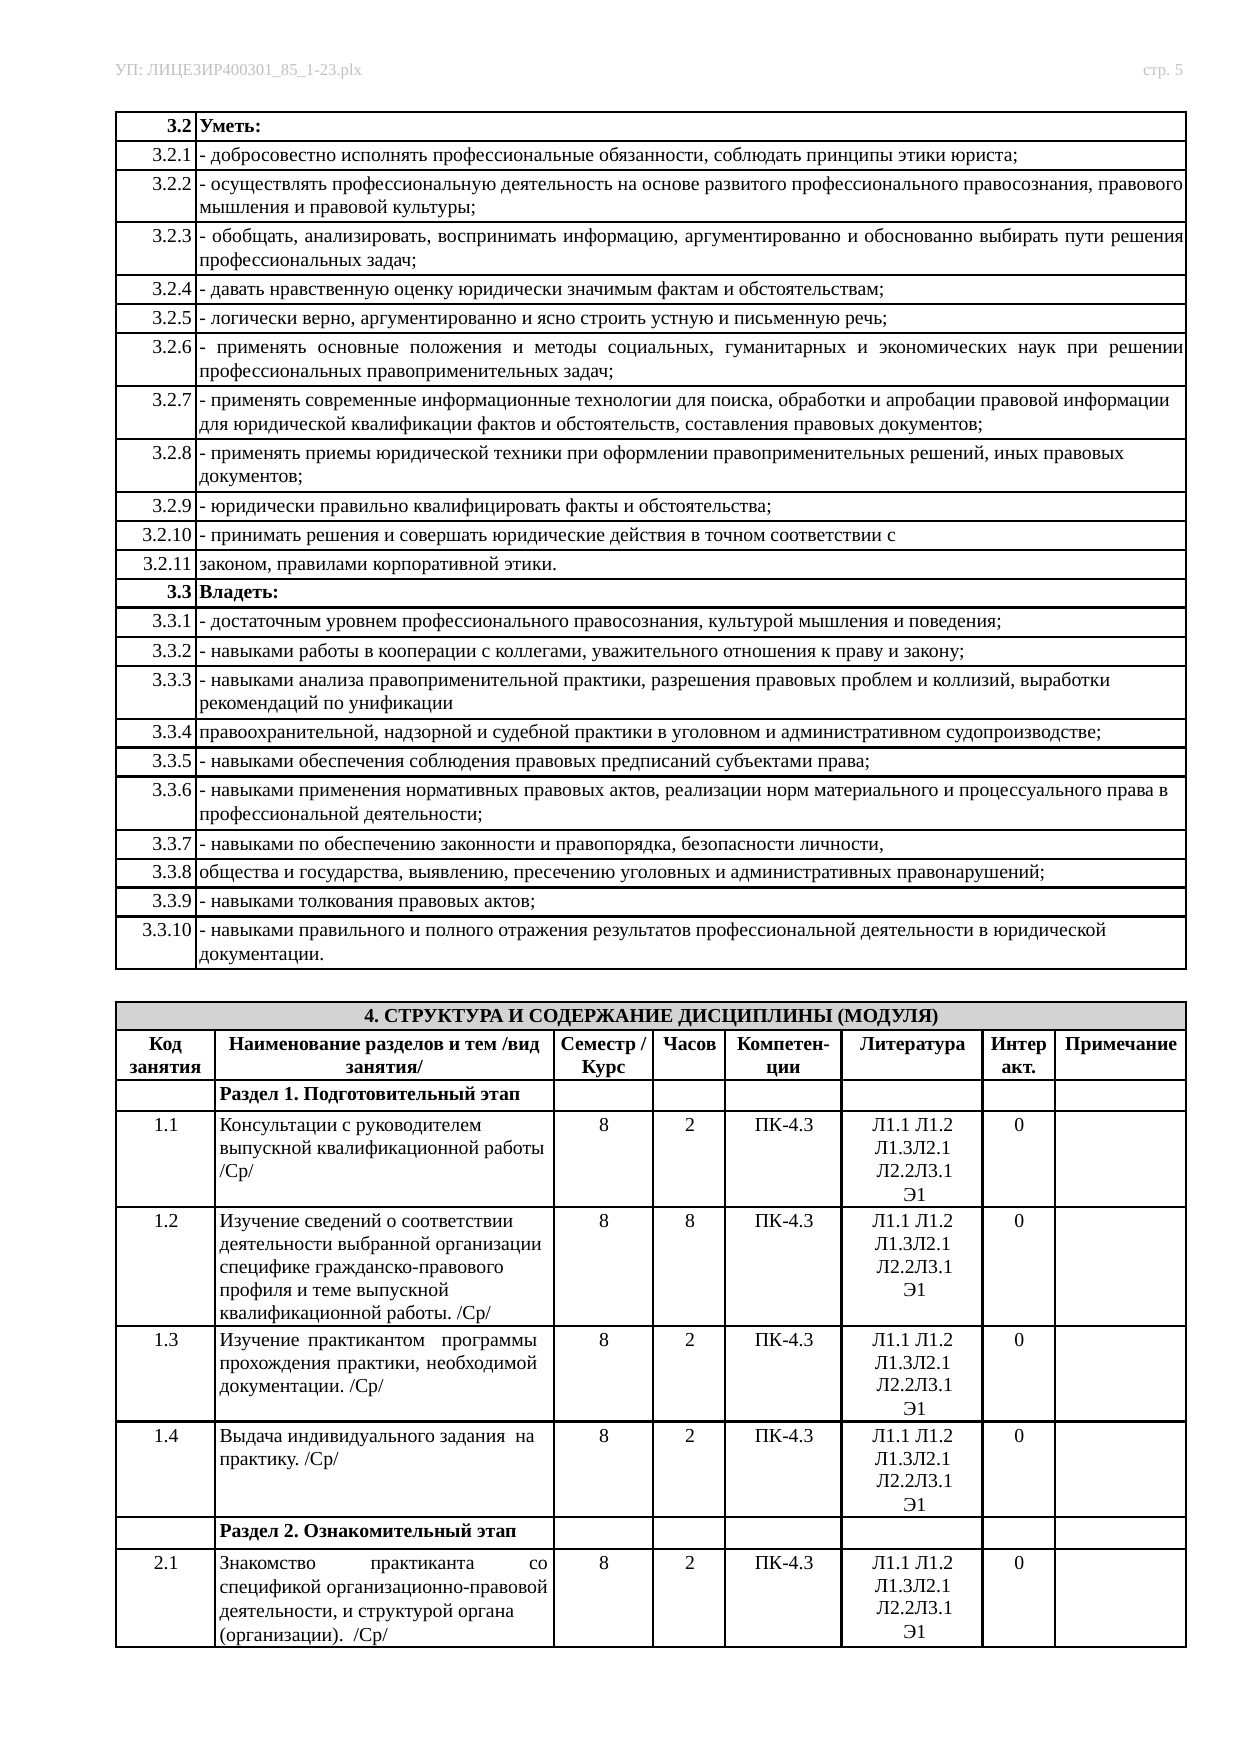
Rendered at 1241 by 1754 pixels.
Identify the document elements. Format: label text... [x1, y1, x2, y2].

table_cell 3.2.10 [117, 522, 195, 548]
table_cell [1056, 1081, 1185, 1110]
table_cell ПК-4.3 [726, 1327, 840, 1420]
table_cell [843, 1518, 981, 1547]
table_cell - применять основные положения и методы социальных, гуманитарных и экономических наук при решении профессиональных правоприменительных задач; [197, 334, 1185, 385]
table_cell - применять современные информационные технологии для поиска, обработки и апробации правовой информации для юридической квалификации фактов и обстоятельств, составления правовых документов; [197, 387, 1185, 438]
table_cell Литература [843, 1031, 981, 1079]
table_cell 0 [984, 1327, 1054, 1420]
table_cell - навыками работы в кооперации с коллегами, уважительного отношения к праву и закону; [197, 638, 1185, 664]
table_cell 3.2.9 [117, 493, 195, 519]
table_cell 1.2 [117, 1208, 214, 1324]
table_cell Выдача индивидуального задания на практику. /Ср/ [216, 1423, 553, 1516]
table_cell ПК-4.3 [726, 1112, 840, 1206]
table_cell Раздел 2. Ознакомительный этап [216, 1518, 553, 1547]
table_cell [843, 1081, 981, 1110]
table_cell Часов [654, 1031, 724, 1079]
table_cell ПК-4.3 [726, 1550, 840, 1646]
table_header Уметь: [197, 113, 1185, 140]
table_cell 8 [555, 1112, 652, 1206]
table_cell 2 [654, 1112, 724, 1206]
table_cell Л1.1 Л1.2 Л1.3Л2.1 Л2.2Л3.1 Э1 [843, 1423, 981, 1516]
table_cell 3.2.2 [117, 171, 195, 221]
table_cell Интер акт. [984, 1031, 1054, 1079]
table_cell [555, 1518, 652, 1547]
table_cell - логически верно, аргументированно и ясно строить устную и письменную речь; [197, 305, 1185, 332]
table_cell [1056, 1518, 1185, 1547]
table_cell 3.3.4 [117, 720, 195, 746]
table_cell 3.3.5 [117, 749, 195, 775]
table_cell ПК-4.3 [726, 1208, 840, 1324]
table_cell 3.2.8 [117, 440, 195, 491]
table_cell [654, 1081, 724, 1110]
table_cell Л1.1 Л1.2 Л1.3Л2.1 Л2.2Л3.1 Э1 [843, 1208, 981, 1324]
table_cell Код занятия [117, 1031, 214, 1079]
table_cell - достаточным уровнем профессионального правосознания, культурой мышления и поведения; [197, 609, 1185, 636]
table_cell - навыками толкования правовых актов; [197, 889, 1185, 915]
table_cell 0 [984, 1208, 1054, 1324]
table_cell Изучение практикантом программы прохождения практики, необходимой документации. /Ср/ [216, 1327, 553, 1420]
table_cell 2.1 [117, 1550, 214, 1646]
table_cell 0 [984, 1550, 1054, 1646]
table_cell 3.3.10 [117, 918, 195, 968]
table_cell [1056, 1112, 1185, 1206]
table_cell [1056, 1550, 1185, 1646]
table_cell 0 [984, 1423, 1054, 1516]
table_cell - навыками обеспечения соблюдения правовых предписаний субъектами права; [197, 749, 1185, 775]
table_cell [1056, 1208, 1185, 1324]
table_cell правоохранительной, надзорной и судебной практики в уголовном и административном судопроизводстве; [197, 720, 1185, 746]
table_cell [984, 1081, 1054, 1110]
table_cell 2 [654, 1550, 724, 1646]
table_cell - обобщать, анализировать, воспринимать информацию, аргументированно и обоснованно выбирать пути решения профессиональных задач; [197, 223, 1185, 274]
table_cell 3.2.3 [117, 223, 195, 274]
table_cell Л1.1 Л1.2 Л1.3Л2.1 Л2.2Л3.1 Э1 [843, 1327, 981, 1420]
table_cell 0 [984, 1112, 1054, 1206]
table_cell - добросовестно исполнять профессиональные обязанности, соблюдать принципы этики юриста; [197, 142, 1185, 169]
table_cell [117, 1518, 214, 1547]
table_cell - применять приемы юридической техники при оформлении правоприменительных решений, иных правовых документов; [197, 440, 1185, 491]
table_header 3.2 [117, 113, 195, 140]
table_cell 8 [555, 1550, 652, 1646]
table_cell 3.3.8 [117, 860, 195, 886]
table_cell ПК-4.3 [726, 1423, 840, 1516]
table_cell 2 [654, 1423, 724, 1516]
table_cell Консультации с руководителем выпускной квалификационной работы /Ср/ [216, 1112, 553, 1206]
table_cell 1.4 [117, 1423, 214, 1516]
table_cell Семестр / Курс [555, 1031, 652, 1079]
table_cell [117, 1081, 214, 1110]
table_header 4. СТРУКТУРА И СОДЕРЖАНИЕ ДИСЦИПЛИНЫ (МОДУЛЯ) [117, 1003, 1185, 1029]
table_cell Примечание [1056, 1031, 1185, 1079]
table_cell Наименование разделов и тем /вид занятия/ [216, 1031, 553, 1079]
table_cell 3.2.11 [117, 551, 195, 577]
table_cell 8 [555, 1327, 652, 1420]
table_cell Компетен- ции [726, 1031, 840, 1079]
table_cell 3.3.9 [117, 889, 195, 915]
table_cell 3.3.3 [117, 667, 195, 717]
table_cell - навыками по обеспечению законности и правопорядка, безопасности личности, [197, 831, 1185, 857]
table_cell Л1.1 Л1.2 Л1.3Л2.1 Л2.2Л3.1 Э1 [843, 1550, 981, 1646]
table_cell Знакомство практиканта со спецификой организационно-правовой деятельности, и структурой органа (организации). /Ср/ [216, 1550, 553, 1646]
table_cell 3.3.7 [117, 831, 195, 857]
table_cell 3.3 [117, 580, 195, 606]
table_cell - юридически правильно квалифицировать факты и обстоятельства; [197, 493, 1185, 519]
table_cell 3.3.2 [117, 638, 195, 664]
table_cell Л1.1 Л1.2 Л1.3Л2.1 Л2.2Л3.1 Э1 [843, 1112, 981, 1206]
table_cell - навыками применения нормативных правовых актов, реализации норм материального и процессуального права в профессиональной деятельности; [197, 778, 1185, 828]
table_cell 1.3 [117, 1327, 214, 1420]
table_cell - принимать решения и совершать юридические действия в точном соответствии с [197, 522, 1185, 548]
table_cell [984, 1518, 1054, 1547]
table_cell [726, 1081, 840, 1110]
table_cell [654, 1518, 724, 1547]
table_cell общества и государства, выявлению, пресечению уголовных и административных правонарушений; [197, 860, 1185, 886]
table_cell - навыками правильного и полного отражения результатов профессиональной деятельности в юридической документации. [197, 918, 1185, 968]
table_cell 3.2.7 [117, 387, 195, 438]
table_cell 3.3.1 [117, 609, 195, 636]
table_cell 3.2.5 [117, 305, 195, 332]
table_cell Изучение сведений о соответствии деятельности выбранной организации специфике гражданско-правового профиля и теме выпускной квалификационной работы. /Ср/ [216, 1208, 553, 1324]
table_cell 8 [555, 1423, 652, 1516]
table_cell [726, 1518, 840, 1547]
table_cell 1.1 [117, 1112, 214, 1206]
table_cell 3.3.6 [117, 778, 195, 828]
table_cell 8 [654, 1208, 724, 1324]
table_cell [1056, 1423, 1185, 1516]
table_cell законом, правилами корпоративной этики. [197, 551, 1185, 577]
table_cell 3.2.1 [117, 142, 195, 169]
table_cell Владеть: [197, 580, 1185, 606]
table_cell - давать нравственную оценку юридически значимым фактам и обстоятельствам; [197, 276, 1185, 303]
table_cell 2 [654, 1327, 724, 1420]
table_cell - навыками анализа правоприменительной практики, разрешения правовых проблем и коллизий, выработки рекомендаций по унификации [197, 667, 1185, 717]
table_cell [555, 1081, 652, 1110]
table_cell 8 [555, 1208, 652, 1324]
table_cell Раздел 1. Подготовительный этап [216, 1081, 553, 1110]
table_cell - осуществлять профессиональную деятельность на основе развитого профессионального правосознания, правового мышления и правовой культуры; [197, 171, 1185, 221]
table_cell 3.2.4 [117, 276, 195, 303]
table_cell 3.2.6 [117, 334, 195, 385]
table_cell [1056, 1327, 1185, 1420]
